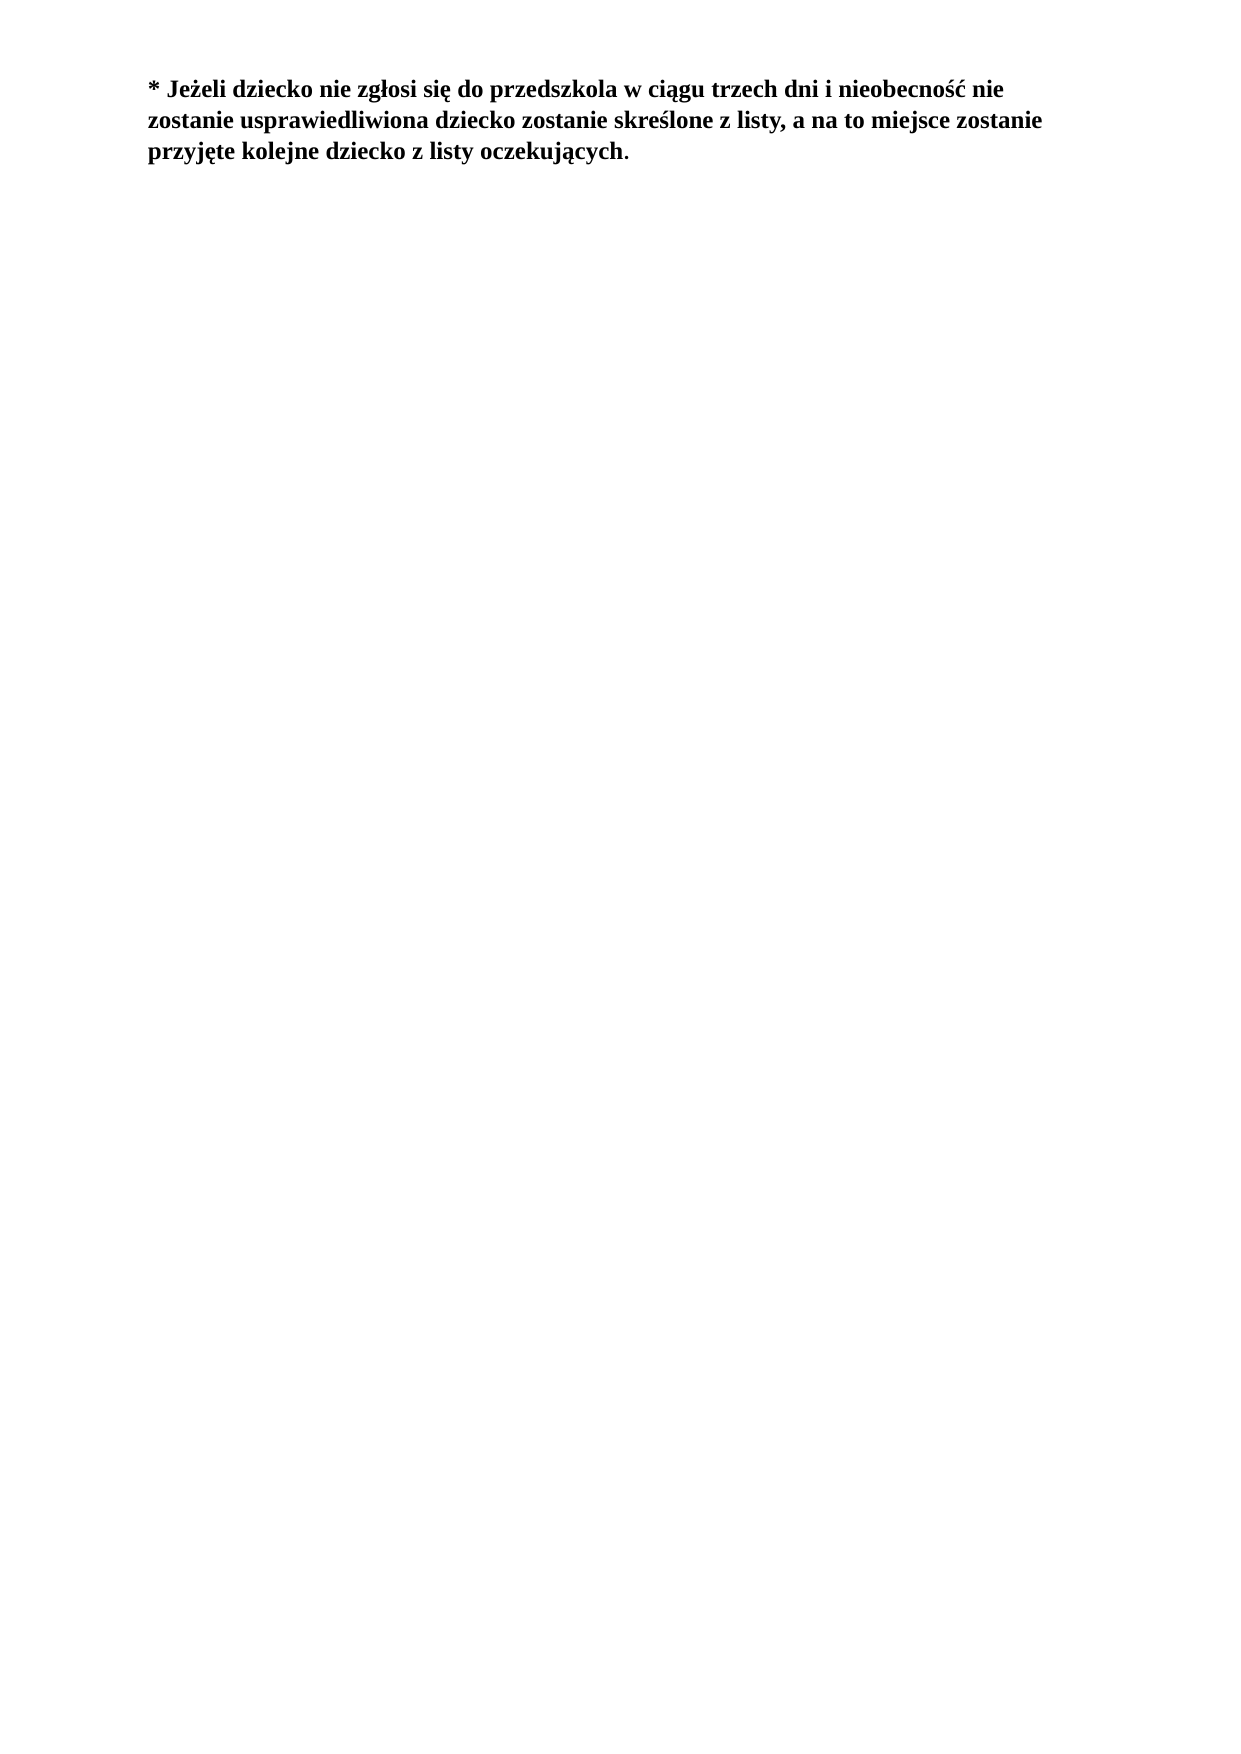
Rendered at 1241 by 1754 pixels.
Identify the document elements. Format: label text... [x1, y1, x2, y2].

text * Jeżeli dziecko nie zgłosi się do przedszkola w ciągu trzech dni i nieobecność nie zostanie usprawiedliwiona dziecko zostanie skreślone z listy, a na to miejsce zostanie przyjęte kolejne dziecko z listy oczekujących. [148, 74, 1093, 165]
